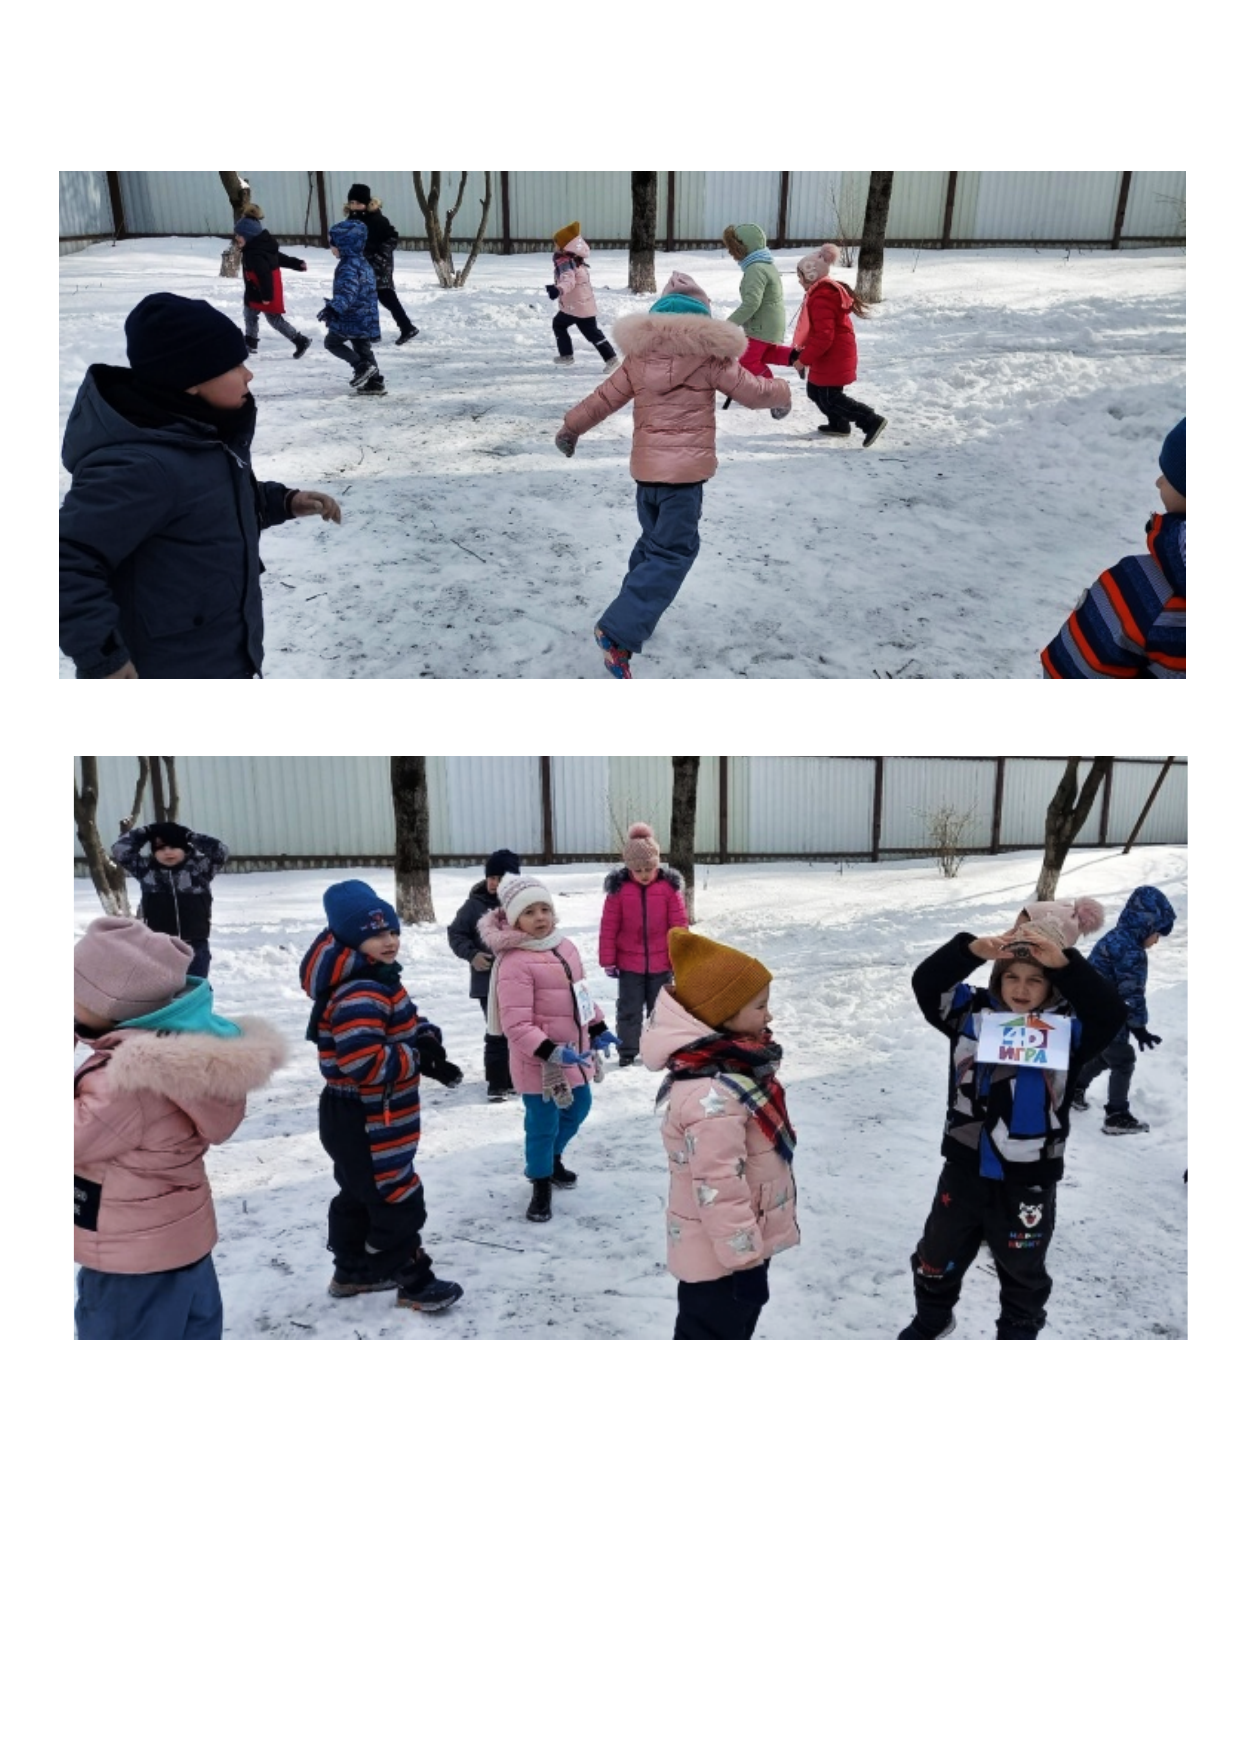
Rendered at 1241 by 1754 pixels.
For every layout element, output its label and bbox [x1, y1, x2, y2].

picture [73, 756, 1188, 1340]
picture [59, 171, 1186, 679]
